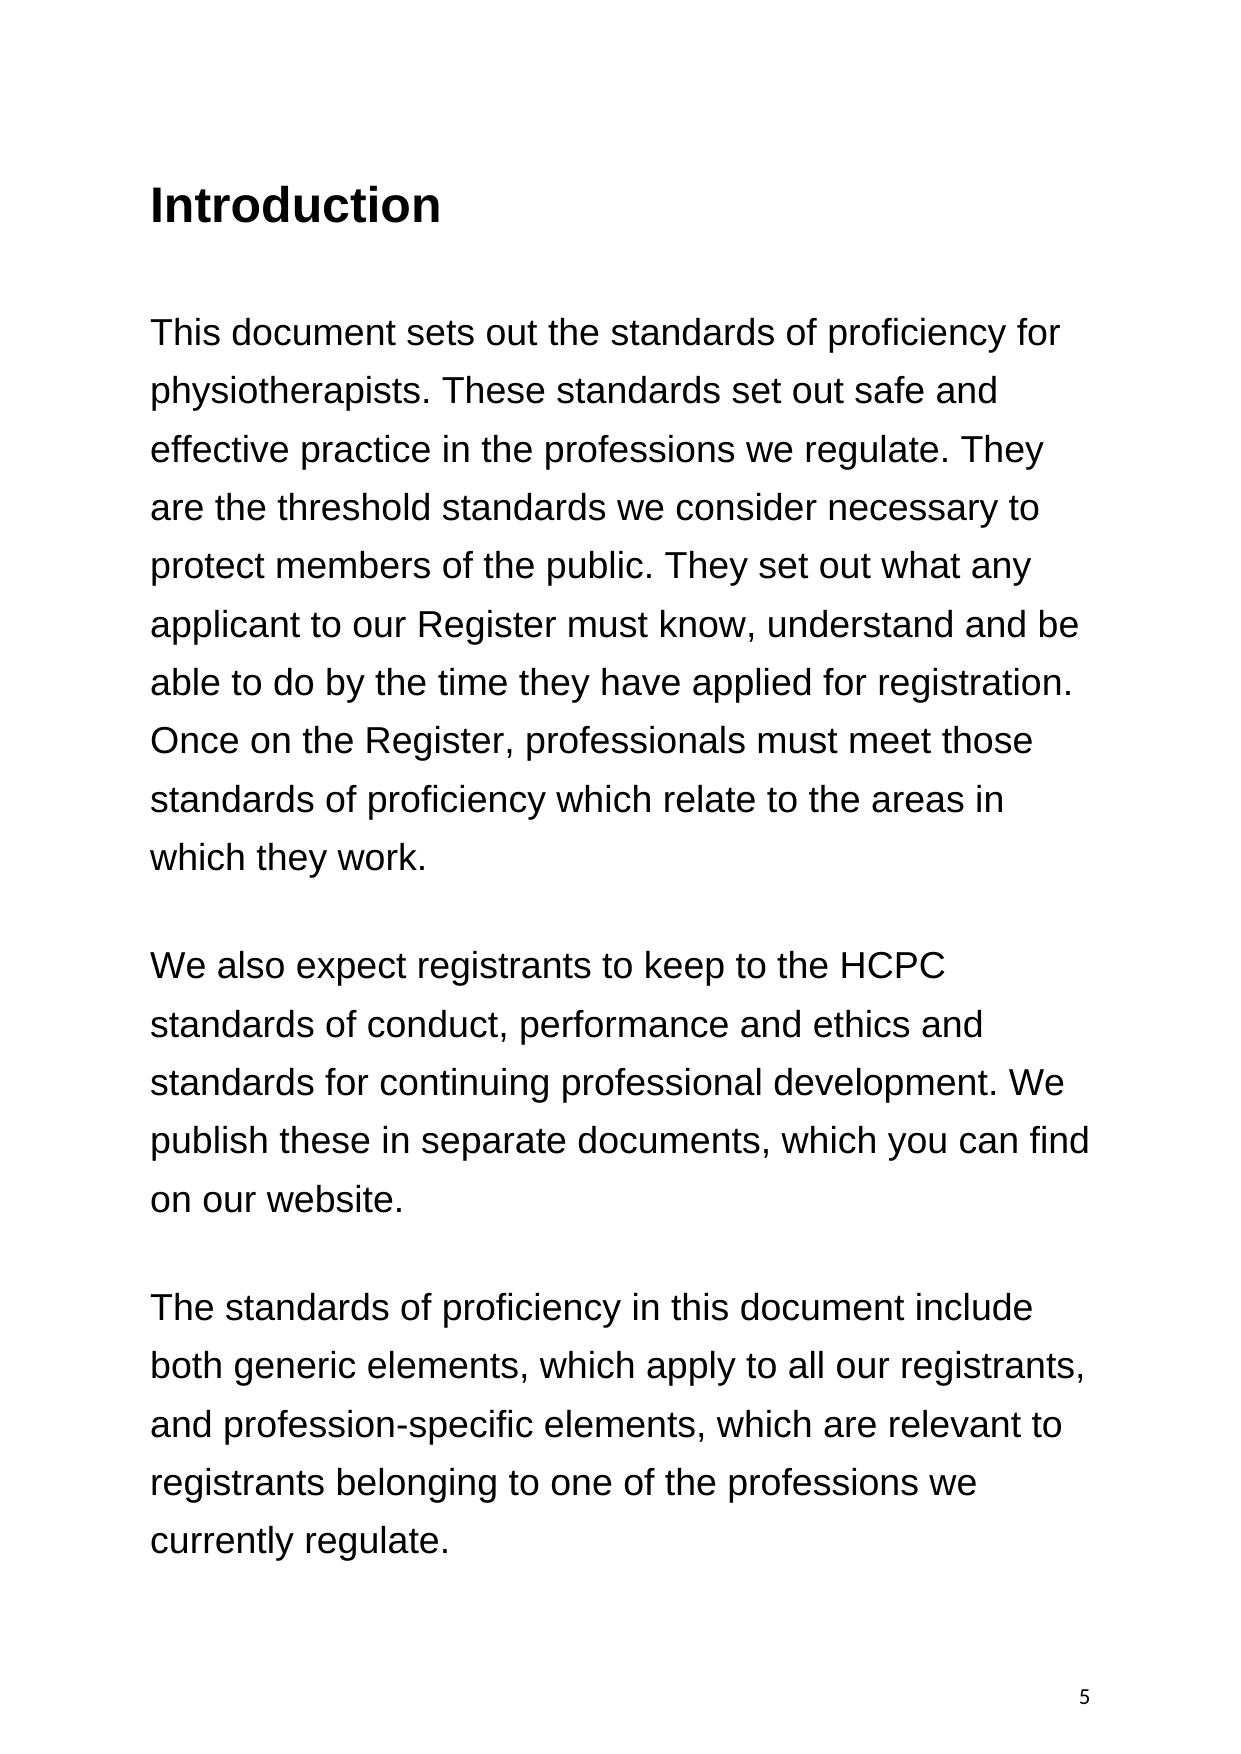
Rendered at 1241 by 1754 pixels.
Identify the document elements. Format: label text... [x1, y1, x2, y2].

text The standards of proficiency in this document include both generic elements, which apply to all our registrants, and profession-specific elements, which are relevant to registrants belonging to one of the professions we currently regulate. [150, 1274, 1090, 1565]
subtitle Introduction [150, 175, 1090, 232]
text We also expect registrants to keep to the HCPC standards of conduct, performance and ethics and standards for continuing professional development. We publish these in separate documents, which you can find on our website. [150, 932, 1090, 1224]
text This document sets out the standards of proficiency for physiotherapists. These standards set out safe and effective practice in the professions we regulate. They are the threshold standards we consider necessary to protect members of the public. They set out what any applicant to our Register must know, understand and be able to do by the time they have applied for registration. Once on the Register, professionals must meet those standards of proficiency which relate to the areas in which they work. [150, 299, 1090, 882]
